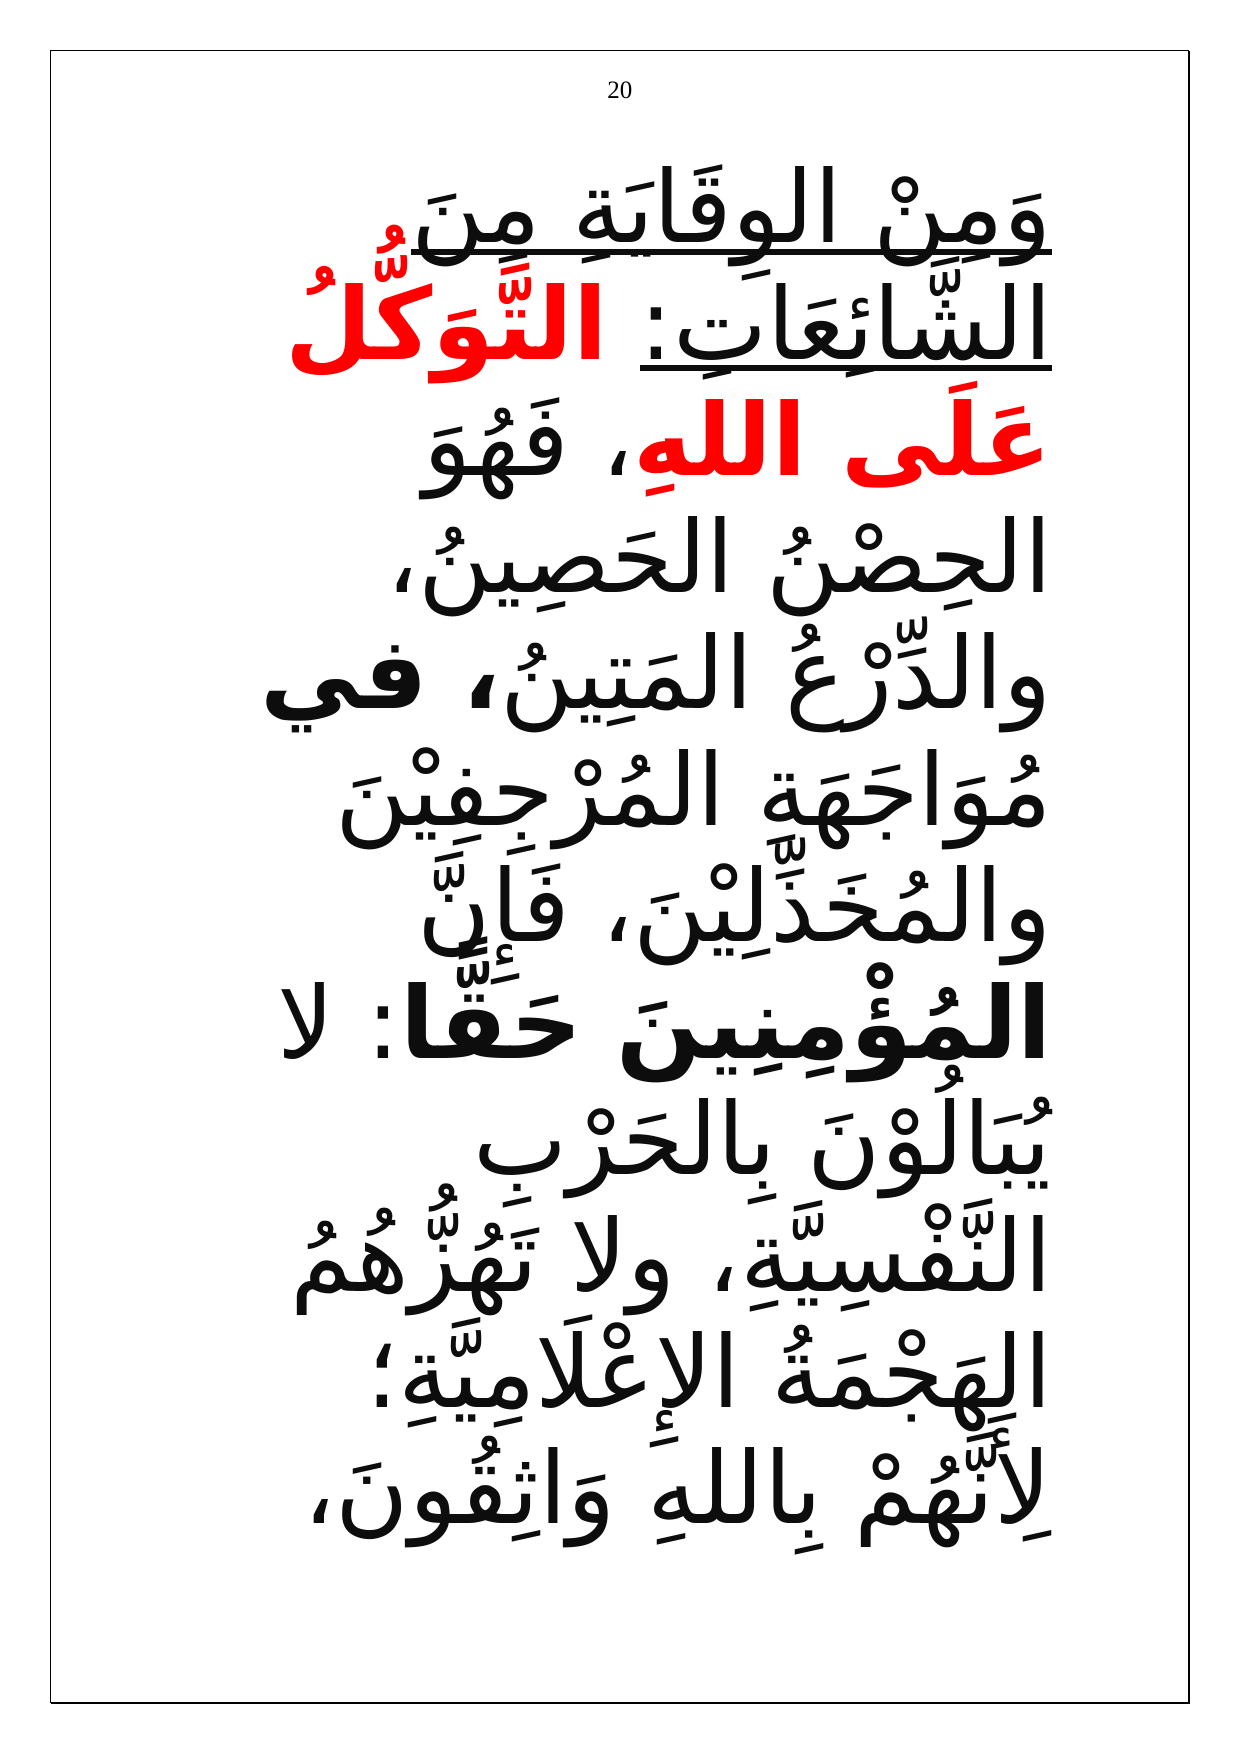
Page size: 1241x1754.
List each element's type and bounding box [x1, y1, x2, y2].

text [187, 150, 1052, 1547]
